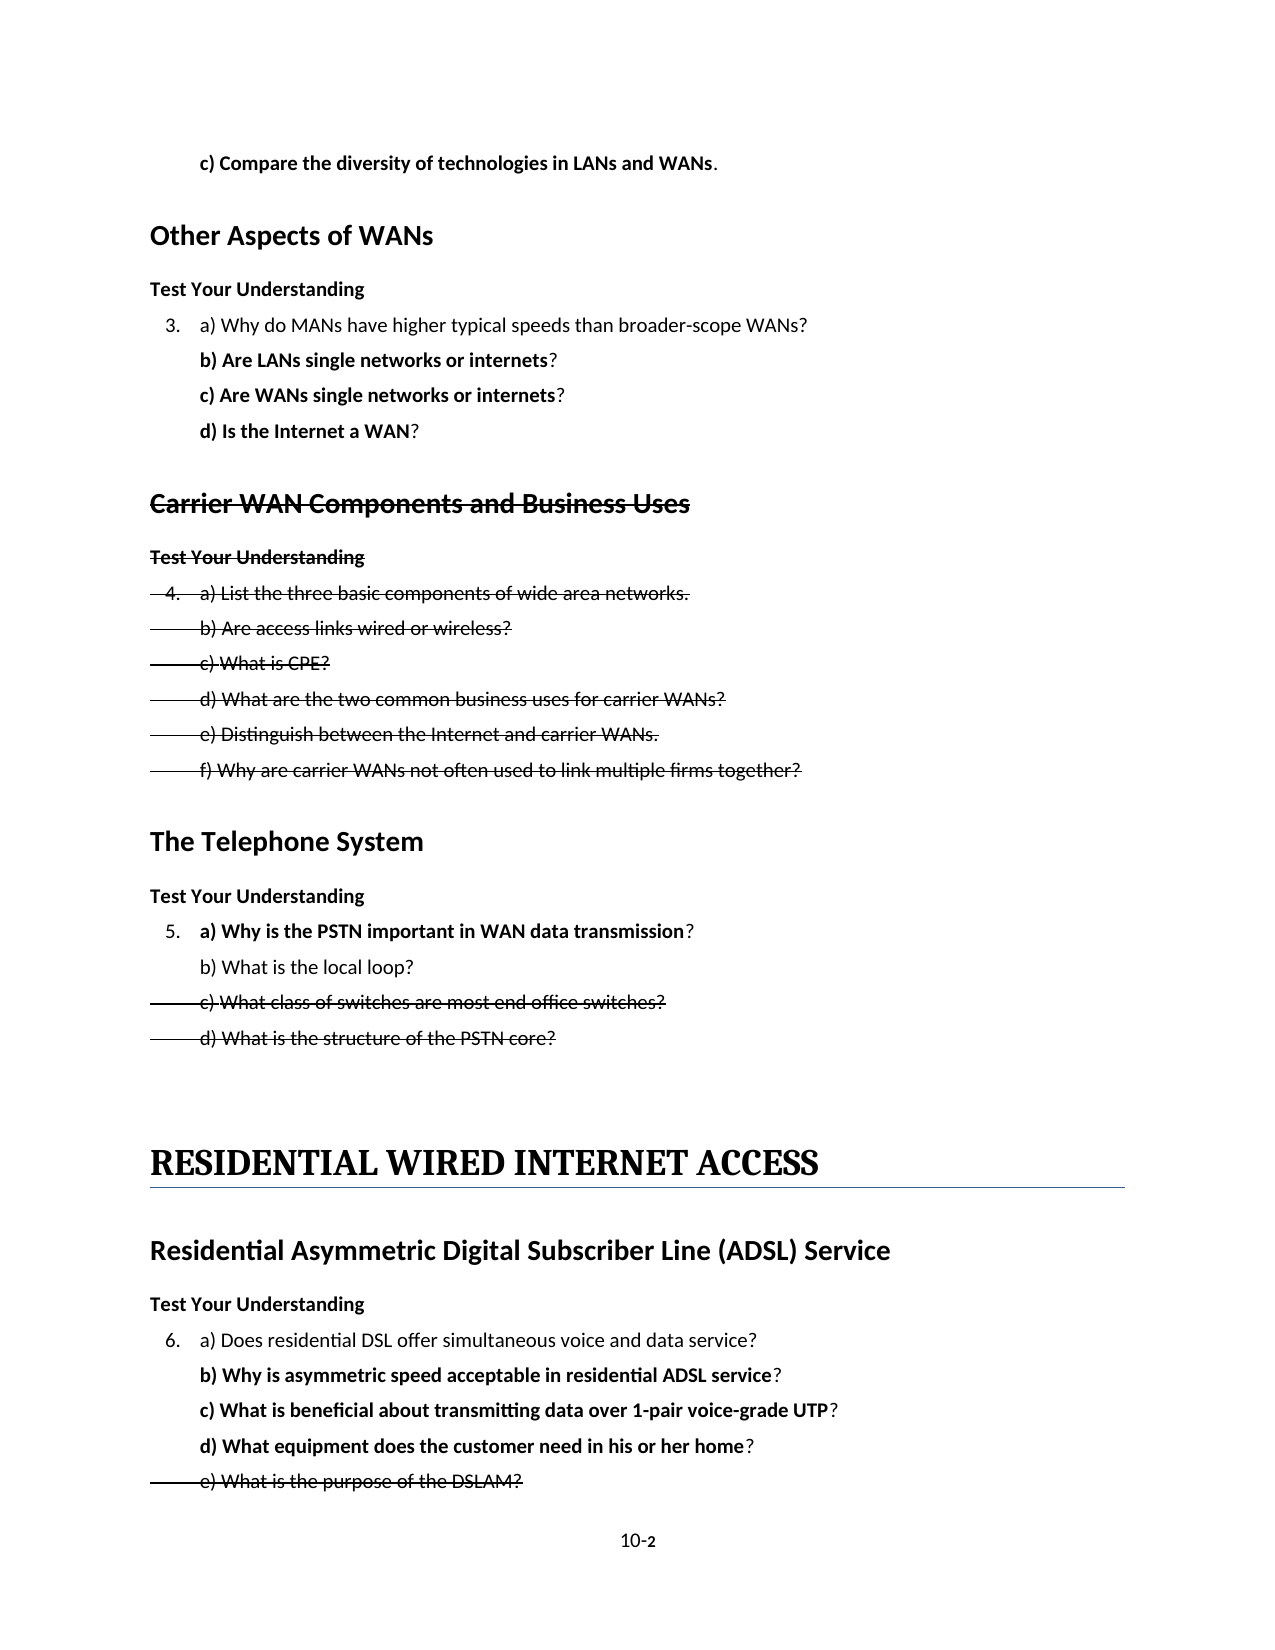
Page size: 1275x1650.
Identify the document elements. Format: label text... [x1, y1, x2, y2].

text Test Your Understanding [150, 883, 1125, 909]
text d) What are the two common business uses for carrier WANs? [150, 686, 1125, 711]
text Test Your Understanding [150, 1291, 1125, 1317]
subtitle The Telephone System [150, 823, 1125, 859]
text e) Distinguish between the Internet and carrier WANs. [150, 721, 1125, 747]
text c) Compare the diversity of technologies in LANs and WANs. [150, 150, 1125, 175]
text b) Are access links wired or wireless? [150, 615, 1125, 641]
text e) What is the purpose of the DSLAM? [150, 1468, 1125, 1494]
subtitle Residential Asymmetric Digital Subscriber Line (ADSL) Service [150, 1232, 1125, 1267]
text b) Are LANs single networks or internets? [150, 347, 1125, 373]
text b) Why is asymmetric speed acceptable in residential ADSL service? [150, 1362, 1125, 1388]
subtitle Residential Wired Internet Access [150, 1142, 1125, 1187]
text d) What is the structure of the PSTN core? [150, 1025, 1125, 1050]
text c) What is beneficial about transmitting data over 1-pair voice-grade UTP? [150, 1398, 1125, 1423]
text 6. a) Does residential DSL offer simultaneous voice and data service? [150, 1327, 1125, 1352]
text c) What is CPE? [150, 651, 1125, 676]
text b) What is the local loop? [150, 954, 1125, 979]
text c) Are WANs single networks or internets? [150, 383, 1125, 408]
text 5. a) Why is the PSTN important in WAN data transmission? [150, 919, 1125, 944]
subtitle Carrier WAN Components and Business Uses [150, 485, 1125, 520]
text f) Why are carrier WANs not often used to link multiple firms together? [150, 757, 1125, 782]
text Test Your Understanding [150, 544, 1125, 570]
subtitle Other Aspects of WANs [150, 217, 1125, 252]
text c) What class of switches are most end office switches? [150, 989, 1125, 1015]
text 4. a) List the three basic components of wide area networks. [150, 580, 1125, 605]
text d) What equipment does the customer need in his or her home? [150, 1433, 1125, 1458]
text d) Is the Internet a WAN? [150, 418, 1125, 443]
text Test Your Understanding [150, 276, 1125, 302]
text 3. a) Why do MANs have higher typical speeds than broader-scope WANs? [150, 312, 1125, 337]
